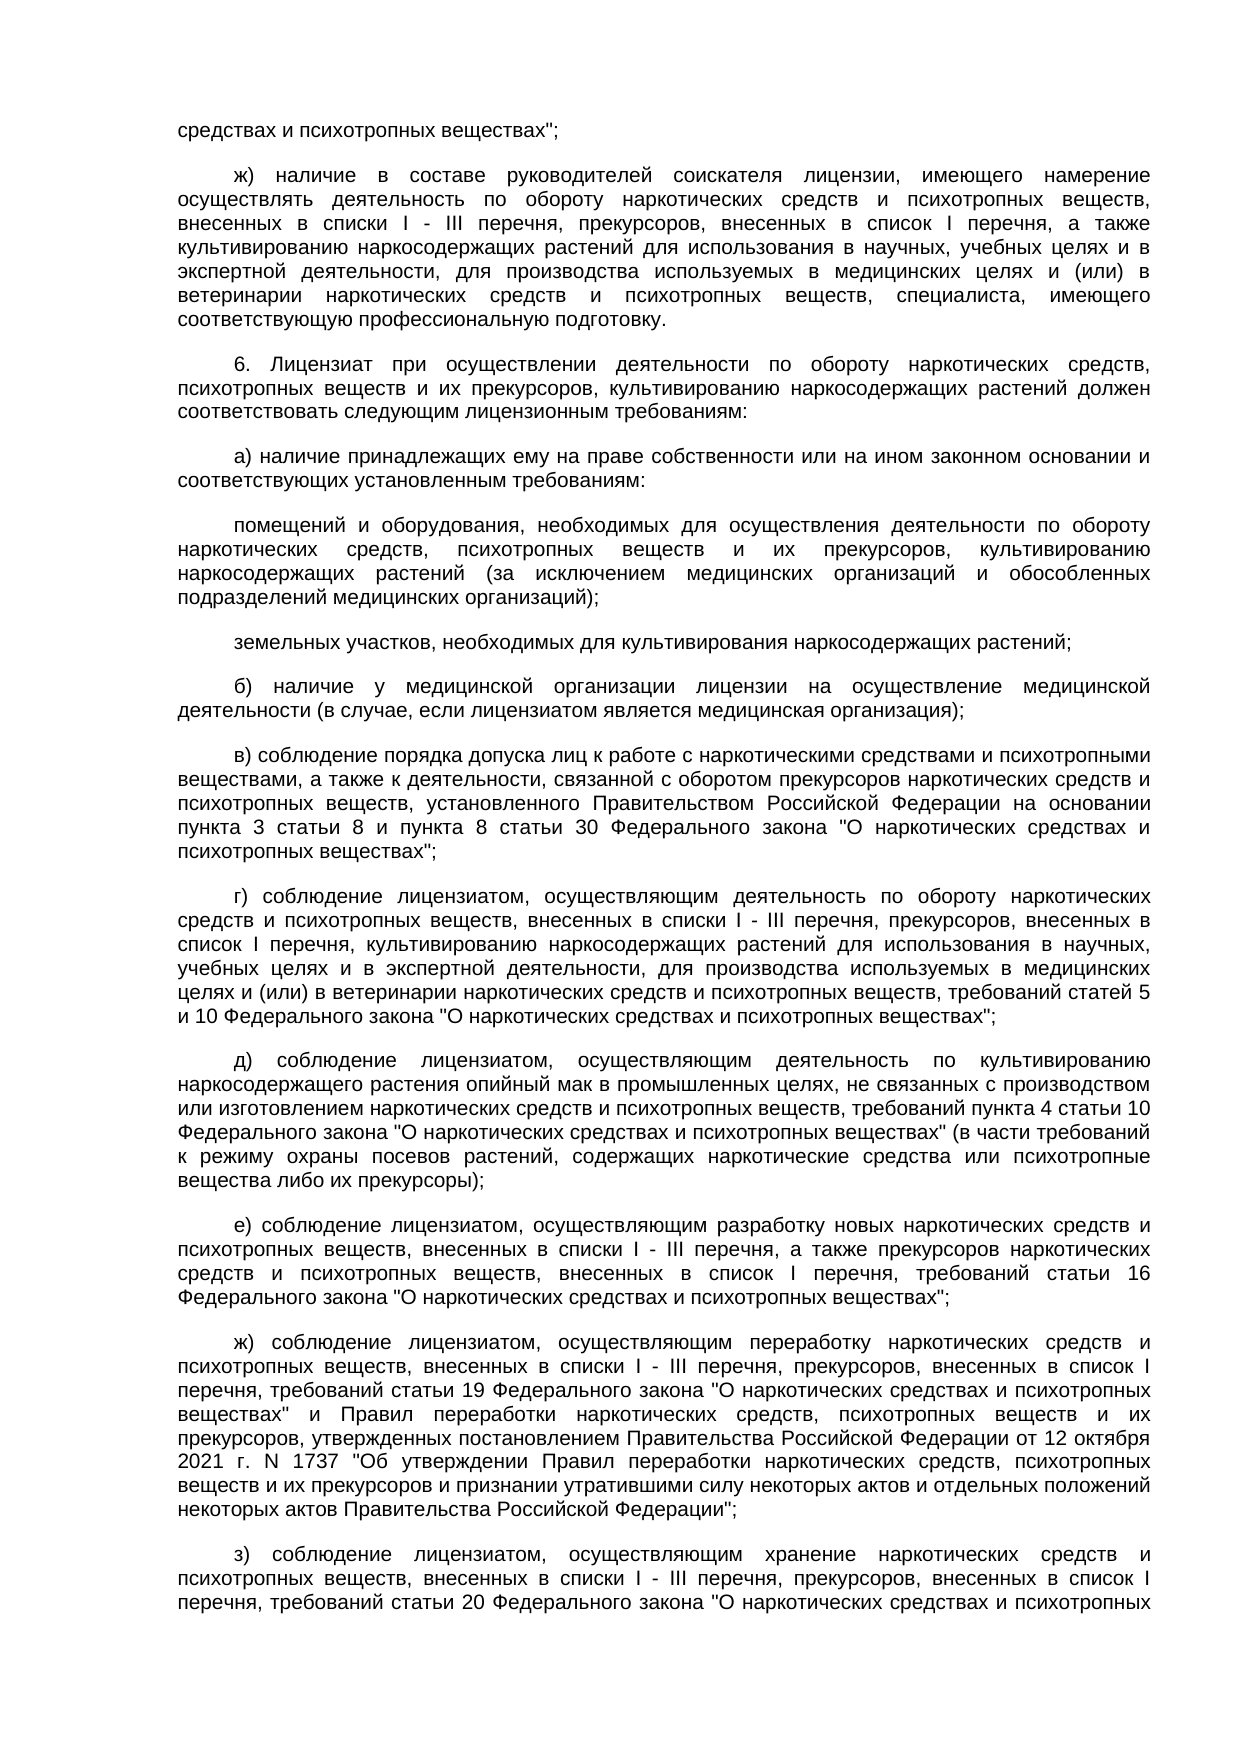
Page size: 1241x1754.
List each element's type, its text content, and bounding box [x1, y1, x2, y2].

text ж) наличие в составе руководителей соискателя лицензии, имеющего намерение осуществлять деятельность по обороту наркотических средств и психотропных веществ, внесенных в списки I - III перечня, прекурсоров, внесенных в список I перечня, а также культивированию наркосодержащих растений для использования в научных, учебных целях и в экспертной деятельности, для производства используемых в медицинских целях и (или) в ветеринарии наркотических средств и психотропных веществ, специалиста, имеющего соответствующую профессиональную подготовку. [177, 163, 1152, 331]
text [177, 1542, 1152, 1614]
text 6. Лицензиат при осуществлении деятельности по обороту наркотических средств, психотропных веществ и их прекурсоров, культивированию наркосодержащих растений должен соответствовать следующим лицензионным требованиям: [177, 351, 1152, 423]
text помещений и оборудования, необходимых для осуществления деятельности по обороту наркотических средств, психотропных веществ и их прекурсоров, культивированию наркосодержащих растений (за исключением медицинских организаций и обособленных подразделений медицинских организаций); [177, 513, 1152, 609]
text ж) соблюдение лицензиатом, осуществляющим переработку наркотических средств и психотропных веществ, внесенных в списки I - III перечня, прекурсоров, внесенных в список I перечня, требований статьи 19 Федерального закона "О наркотических средствах и психотропных веществах" и Правил переработки наркотических средств, психотропных веществ и их прекурсоров, утвержденных постановлением Правительства Российской Федерации от 12 октября 2021 г. N 1737 "Об утверждении Правил переработки наркотических средств, психотропных веществ и их прекурсоров и признании утратившими силу некоторых актов и отдельных положений некоторых актов Правительства Российской Федерации"; [177, 1329, 1152, 1521]
text д) соблюдение лицензиатом, осуществляющим деятельность по культивированию наркосодержащего растения опийный мак в промышленных целях, не связанных с производством или изготовлением наркотических средств и психотропных веществ, требований пункта 4 статьи 10 Федерального закона "О наркотических средствах и психотропных веществах" (в части требований к режиму охраны посевов растений, содержащих наркотические средства или психотропные вещества либо их прекурсоры); [177, 1048, 1152, 1192]
text в) соблюдение порядка допуска лиц к работе с наркотическими средствами и психотропными веществами, а также к деятельности, связанной с оборотом прекурсоров наркотических средств и психотропных веществ, установленного Правительством Российской Федерации на основании пункта 3 статьи 8 и пункта 8 статьи 30 Федерального закона "О наркотических средствах и психотропных веществах"; [177, 743, 1152, 863]
text а) наличие принадлежащих ему на праве собственности или на ином законном основании и соответствующих установленным требованиям: [177, 444, 1152, 492]
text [177, 118, 1152, 142]
text е) соблюдение лицензиатом, осуществляющим разработку новых наркотических средств и психотропных веществ, внесенных в списки I - III перечня, а также прекурсоров наркотических средств и психотропных веществ, внесенных в список I перечня, требований статьи 16 Федерального закона "О наркотических средствах и психотропных веществах"; [177, 1213, 1152, 1309]
text земельных участков, необходимых для культивирования наркосодержащих растений; [177, 629, 1152, 653]
text б) наличие у медицинской организации лицензии на осуществление медицинской деятельности (в случае, если лицензиатом является медицинская организация); [177, 674, 1152, 722]
text г) соблюдение лицензиатом, осуществляющим деятельность по обороту наркотических средств и психотропных веществ, внесенных в списки I - III перечня, прекурсоров, внесенных в список I перечня, культивированию наркосодержащих растений для использования в научных, учебных целях и в экспертной деятельности, для производства используемых в медицинских целях и (или) в ветеринарии наркотических средств и психотропных веществ, требований статей 5 и 10 Федерального закона "О наркотических средствах и психотропных веществах"; [177, 884, 1152, 1027]
